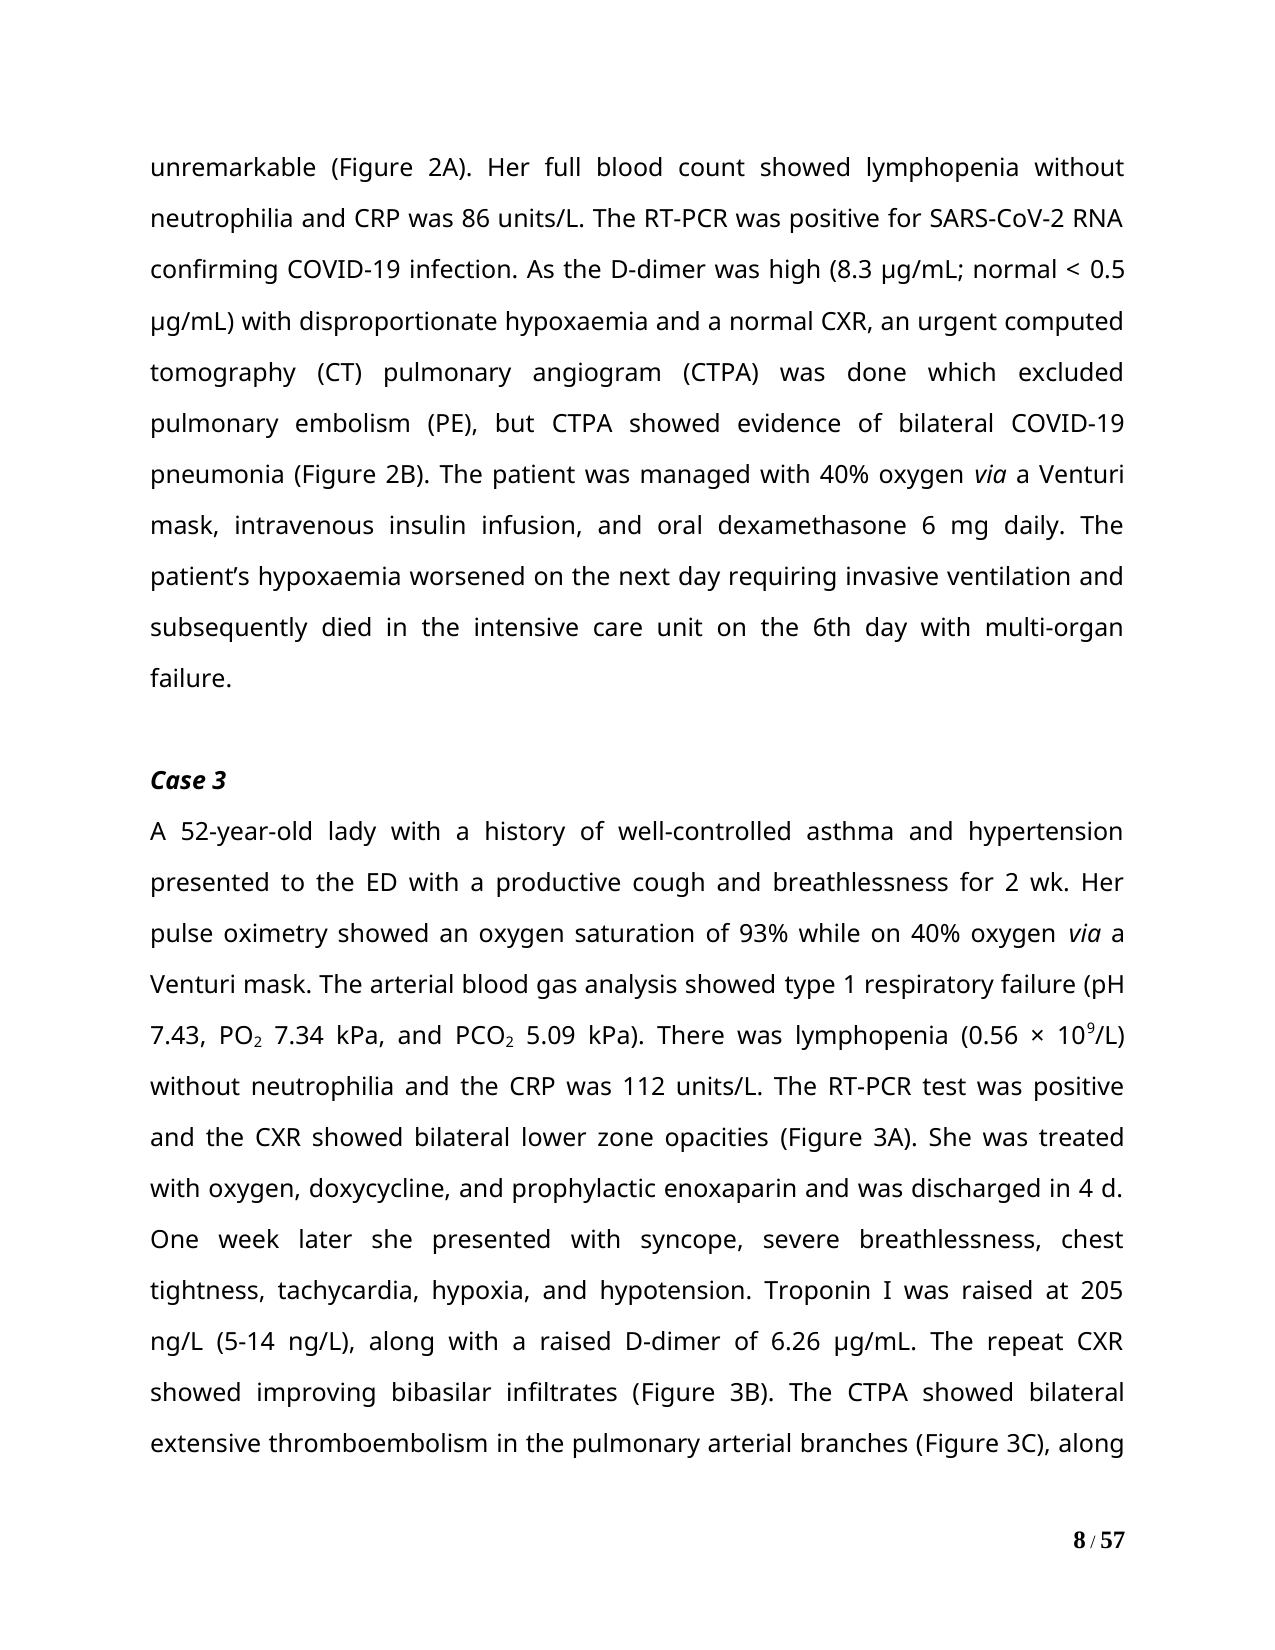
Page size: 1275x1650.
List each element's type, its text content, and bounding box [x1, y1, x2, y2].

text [150, 150, 1125, 694]
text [150, 813, 1125, 1460]
text Case 3 [150, 762, 1125, 797]
